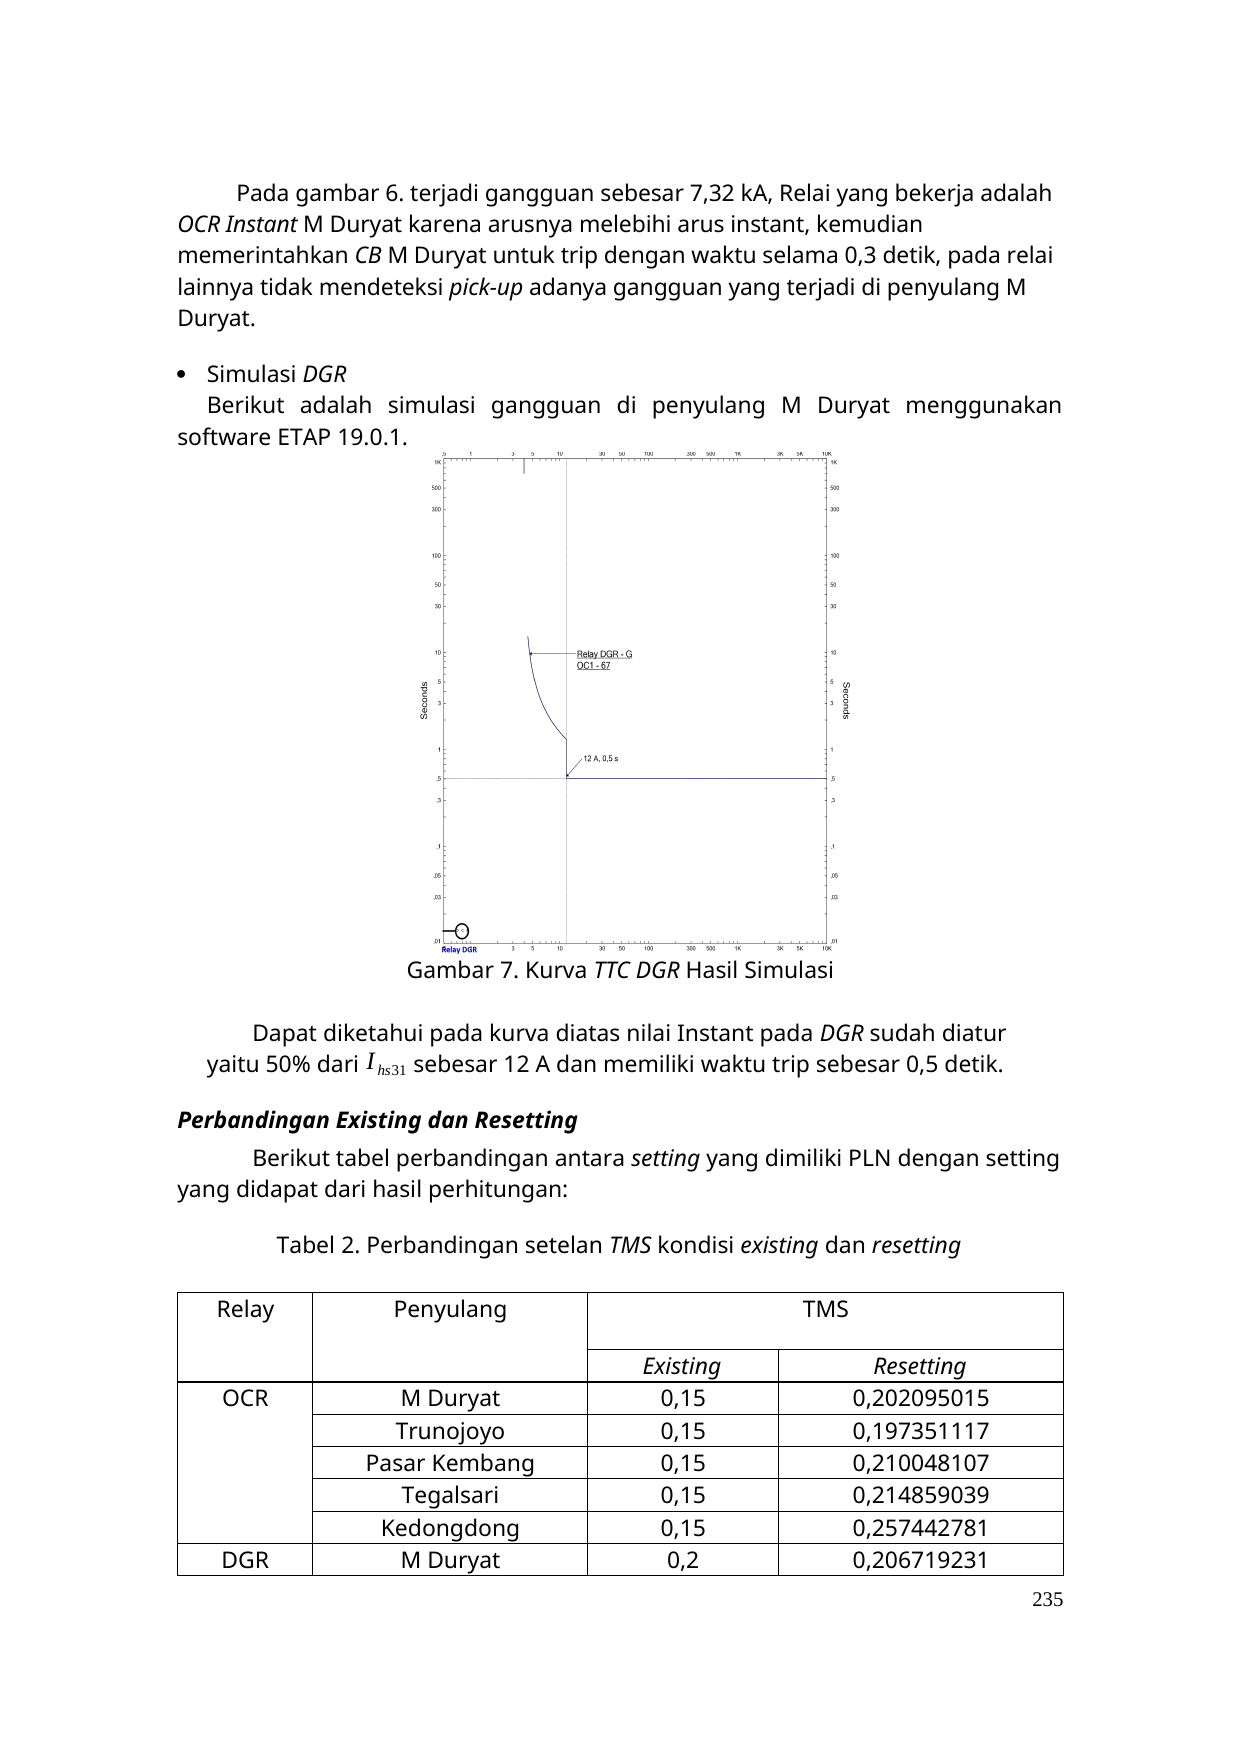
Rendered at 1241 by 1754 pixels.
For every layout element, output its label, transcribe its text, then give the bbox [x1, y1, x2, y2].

text Tabel 2. Perbandingan setelan TMS kondisi existing dan resetting [177, 1229, 1063, 1260]
subtitle Perbandingan Existing dan Resetting [177, 1104, 1063, 1135]
table_cell Existing [588, 1350, 778, 1381]
table_cell Tegalsari [313, 1479, 587, 1511]
text Pada gambar 6. terjadi gangguan sebesar 7,32 kA, Relai yang bekerja adalah OCR Instant M Duryat karena arusnya melebihi arus instant, kemudian memerintahkan CB M Duryat untuk trip dengan waktu selama 0,3 detik, pada relai lainnya tidak mendeteksi pick-up adanya gangguan yang terjadi di penyulang M Duryat. [177, 177, 1063, 333]
table_cell 0,15 [588, 1512, 778, 1543]
table_cell M Duryat [313, 1383, 587, 1414]
table_cell 0,15 [588, 1383, 778, 1414]
table_cell 0,210048107 [779, 1447, 1063, 1478]
table_cell Trunojoyo [313, 1415, 587, 1446]
table_cell 0,15 [588, 1479, 778, 1511]
table_cell M Duryat [313, 1544, 587, 1575]
table_header Penyulang [313, 1293, 587, 1381]
table_cell Pasar Kembang [313, 1447, 587, 1478]
table_cell Resetting [779, 1350, 1063, 1381]
text Berikut tabel perbandingan antara setting yang dimiliki PLN dengan setting yang didapat dari hasil perhitungan: [177, 1142, 1063, 1204]
text Dapat diketahui pada kurva diatas nilai Instant pada DGR sudah diatur yaitu 50% dari sebesar 12 A dan memiliki waktu trip sebesar 0,5 detik. [207, 1016, 1063, 1079]
table_cell 0,2 [588, 1544, 778, 1575]
table_cell Kedongdong [313, 1512, 587, 1543]
picture [420, 452, 850, 954]
table_cell 0,214859039 [779, 1479, 1063, 1511]
table_cell 0,206719231 [779, 1544, 1063, 1575]
table_cell 0,15 [588, 1447, 778, 1478]
table_header Relay [178, 1293, 312, 1381]
list Simulasi DGR [177, 358, 1063, 389]
table_cell 0,257442781 [779, 1512, 1063, 1543]
table_cell 0,202095015 [779, 1383, 1063, 1414]
table_cell 0,15 [588, 1415, 778, 1446]
table_cell 0,197351117 [779, 1415, 1063, 1446]
table_cell DGR [178, 1544, 312, 1575]
text Gambar 7. Kurva TTC DGR Hasil Simulasi [177, 954, 1063, 985]
table_cell OCR [178, 1383, 312, 1543]
text Berikut adalah simulasi gangguan di penyulang M Duryat menggunakan software ETAP 19.0.1. [177, 389, 1063, 452]
table_header TMS [588, 1293, 1063, 1349]
